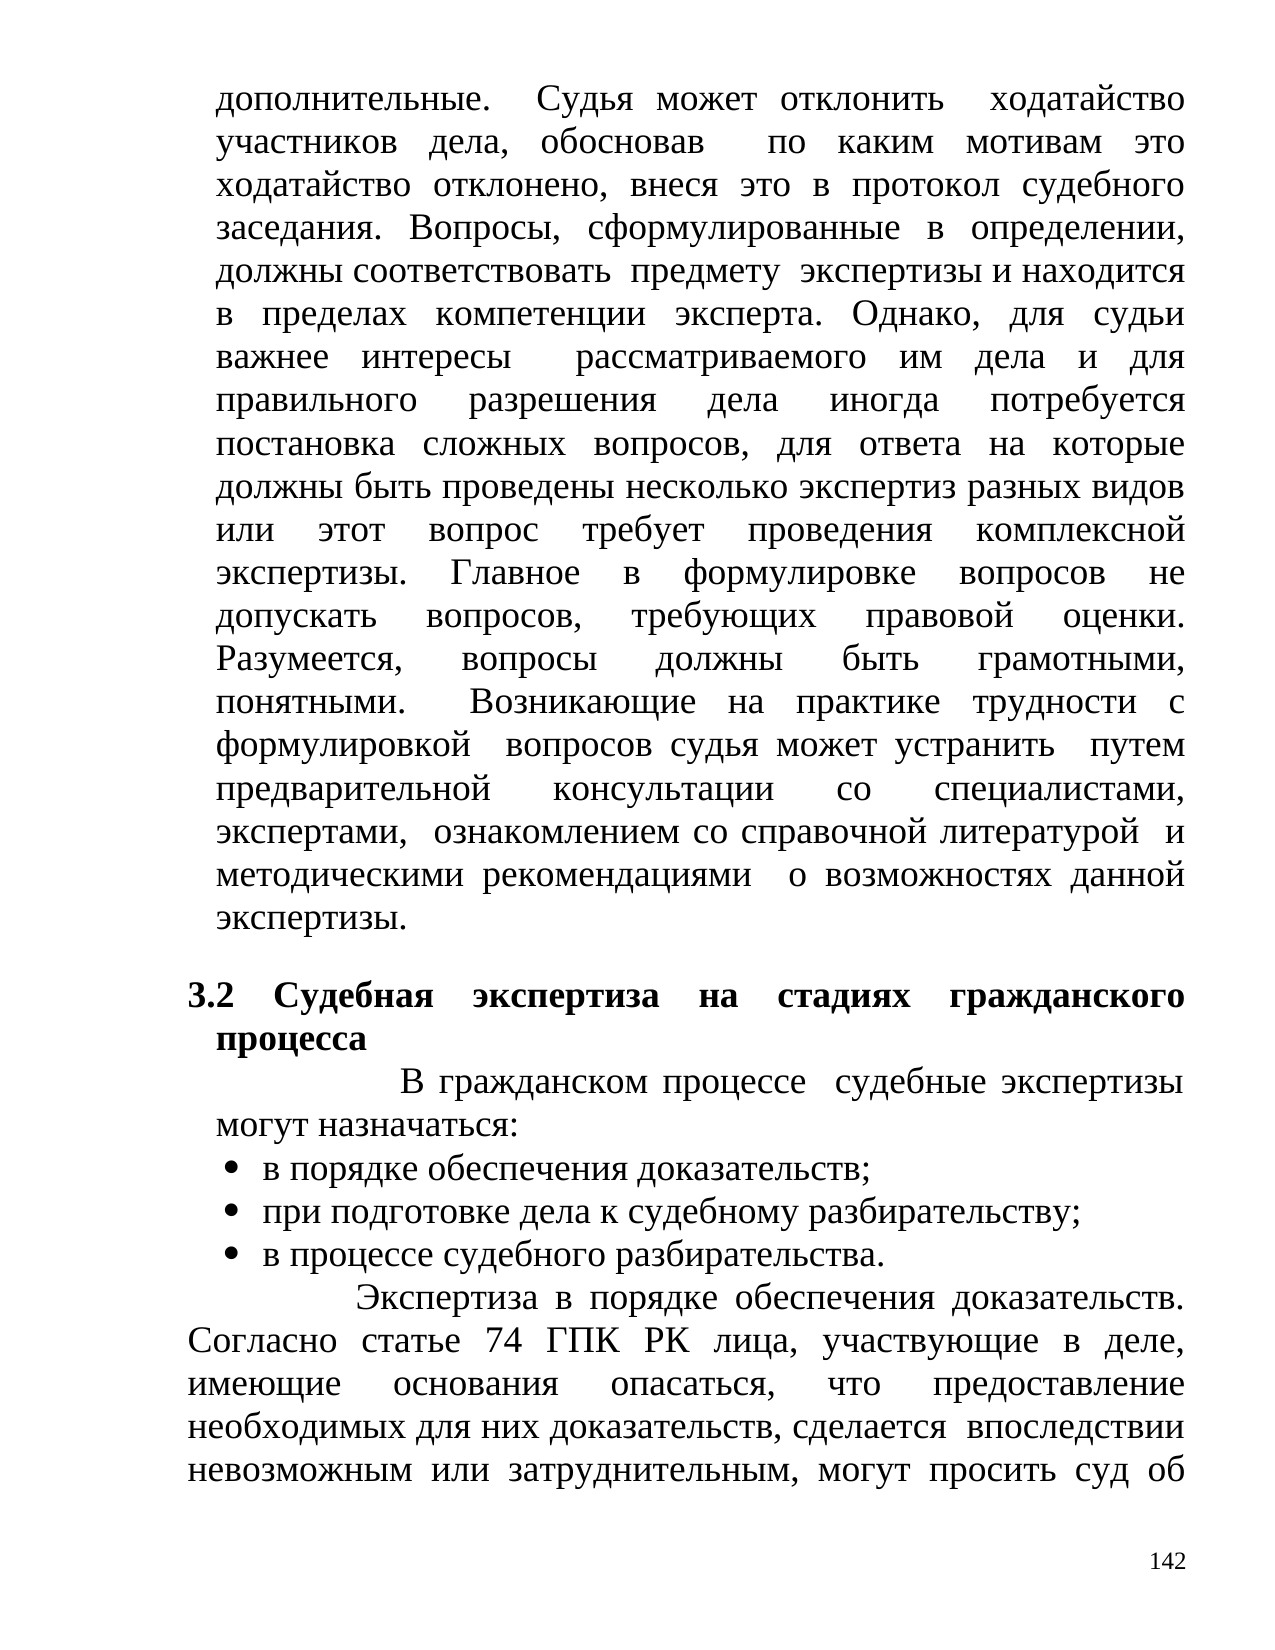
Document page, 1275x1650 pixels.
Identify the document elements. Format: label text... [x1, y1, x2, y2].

list при подготовке дела к судебному разбирательству; [225, 1188, 1186, 1231]
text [187, 75, 1186, 937]
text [187, 1274, 1186, 1490]
list в порядке обеспечения доказательств; [225, 1145, 1186, 1188]
text В гражданском процессе судебные экспертизы могут назначаться: [187, 1059, 1186, 1145]
list в процессе судебного разбирательства. [225, 1231, 1186, 1274]
text 3.2 Судебная экспертиза на стадиях гражданского процесса [187, 972, 1186, 1059]
